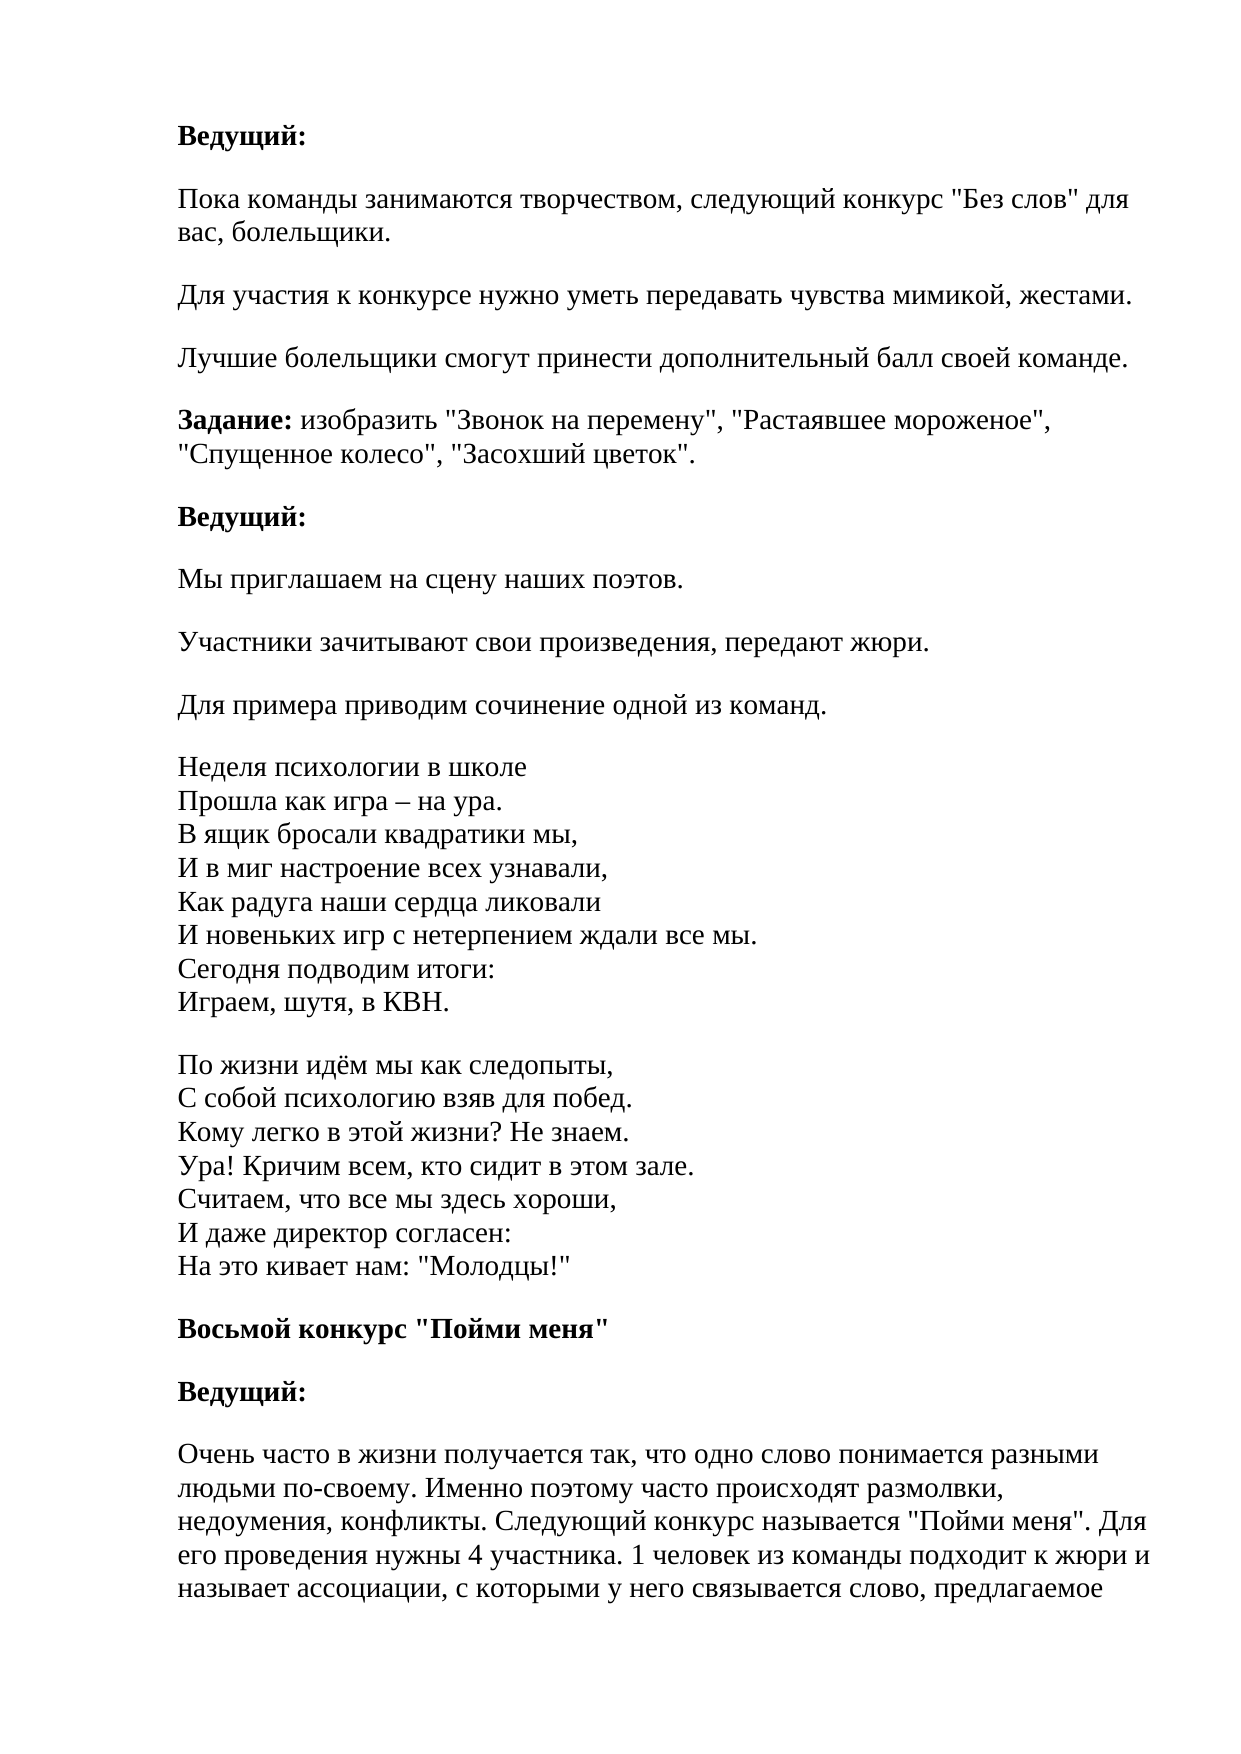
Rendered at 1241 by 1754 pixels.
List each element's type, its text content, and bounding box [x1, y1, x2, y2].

text Задание: изобразить "Звонок на перемену", "Растаявшее мороженое", "Спущенное колесо", "Засохший цветок". [177, 402, 1152, 469]
text Неделя психологии в школе Прошла как игра – на ура. В ящик бросали квадратики мы, И в миг настроение всех узнавали, Как радуга наши сердца ликовали И новеньких игр с нетерпением ждали все мы. Сегодня подводим итоги: Играем, шутя, в КВН. [177, 749, 1152, 1018]
text Ведущий: [177, 1374, 1152, 1407]
text Пока команды занимаются творчеством, следующий конкурс "Без слов" для вас, болельщики. [177, 181, 1152, 248]
text Для примера приводим сочинение одной из команд. [177, 687, 1152, 720]
subtitle Восьмой конкурс "Пойми меня" [177, 1311, 1152, 1344]
text По жизни идём мы как следопыты, С собой психологию взяв для побед. Кому легко в этой жизни? Не знаем. Ура! Кричим всем, кто сидит в этом зале. Считаем, что все мы здесь хороши, И даже директор согласен: На это кивает нам: "Молодцы!" [177, 1047, 1152, 1282]
text Ведущий: [177, 118, 1152, 152]
text Для участия к конкурсе нужно уметь передавать чувства мимикой, жестами. [177, 277, 1152, 311]
text Мы приглашаем на сцену наших поэтов. [177, 561, 1152, 595]
text Лучшие болельщики смогут принести дополнительный балл своей команде. [177, 340, 1152, 373]
text Ведущий: [177, 499, 1152, 532]
text Участники зачитывают свои произведения, передают жюри. [177, 624, 1152, 658]
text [177, 1436, 1152, 1604]
